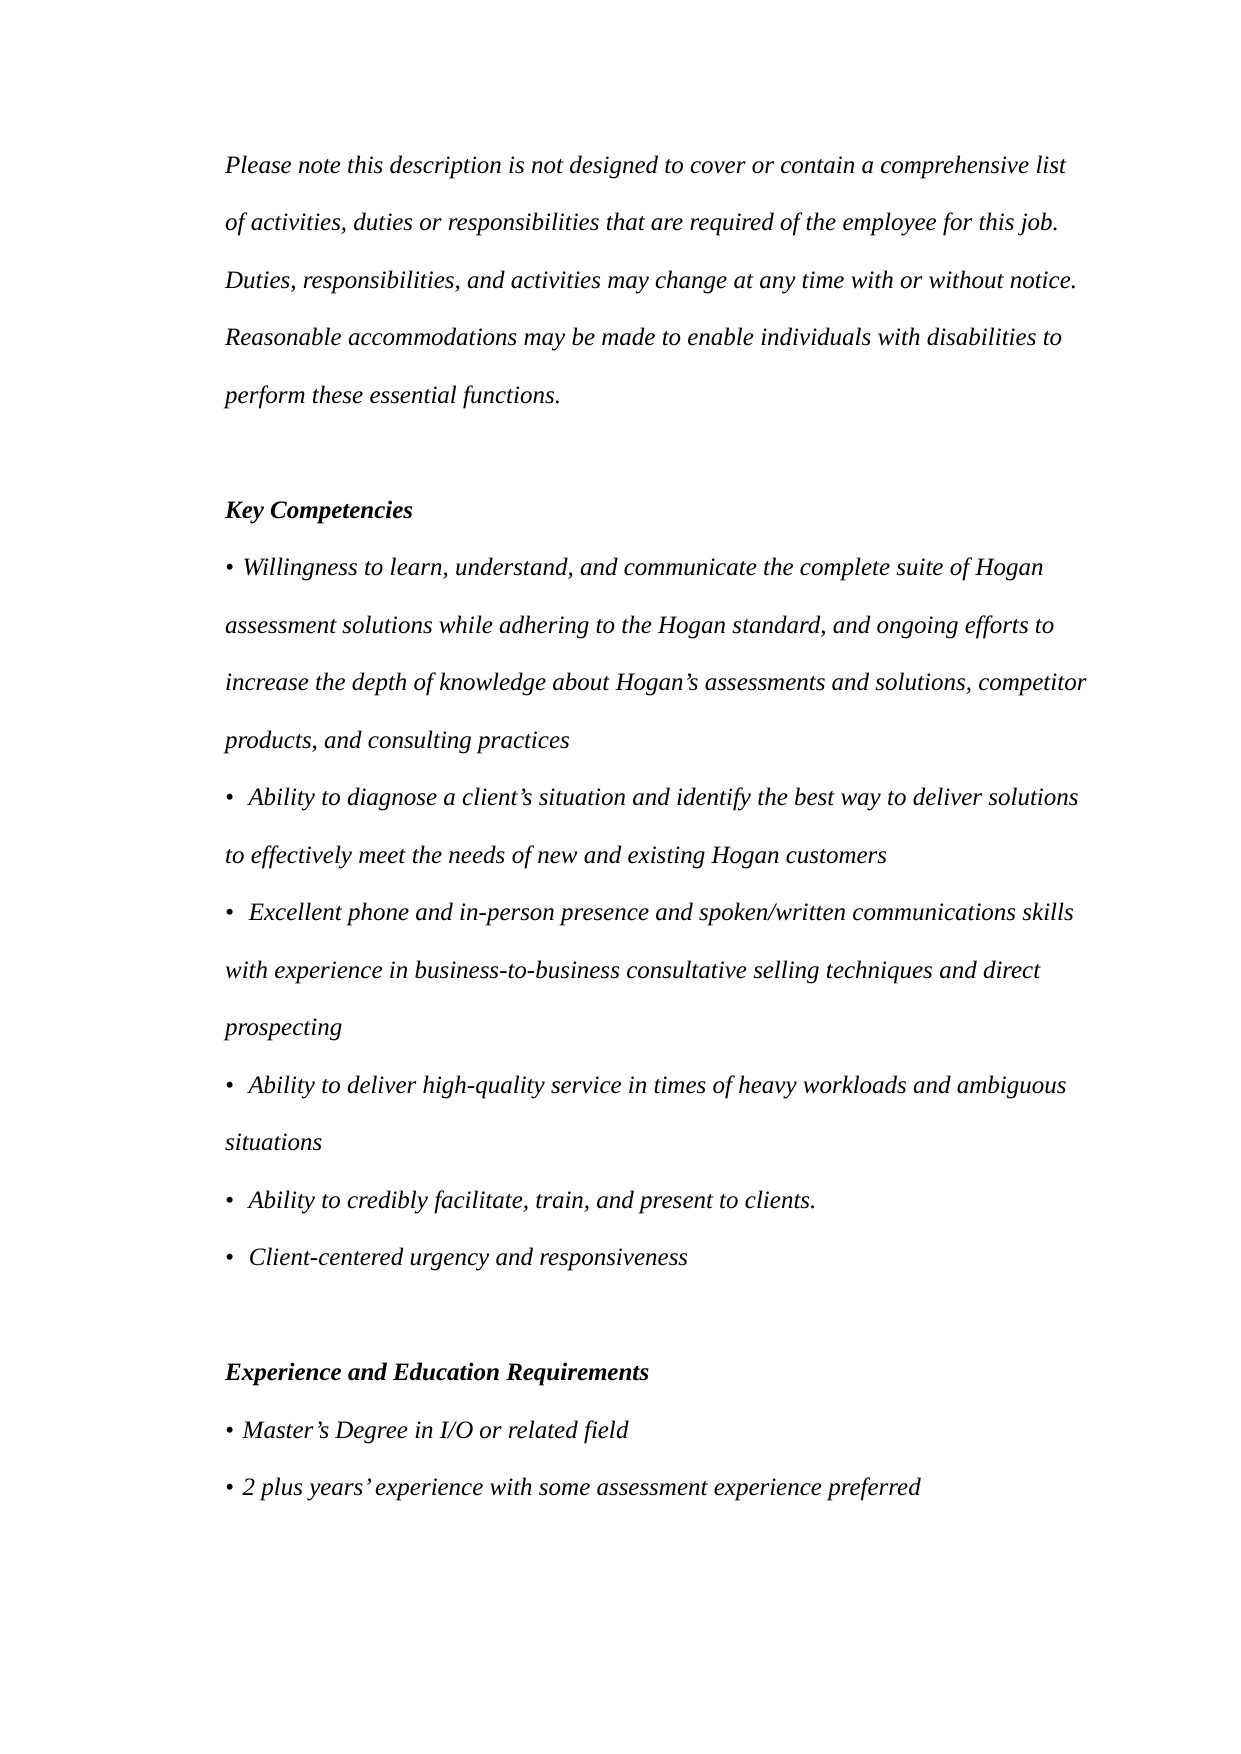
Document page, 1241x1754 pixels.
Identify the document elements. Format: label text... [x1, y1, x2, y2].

text Key Competencies [225, 495, 1090, 524]
text • Master’s Degree in I/O or related field • 2 plus years’ experience with some assessment experience preferred [225, 1415, 1090, 1501]
text Please note this description is not designed to cover or contain a comprehensive list of activities, duties or responsibilities that are required of the employee for this job. Duties, responsibilities, and activities may change at any time with or without notice. Reasonable accommodations may be made to enable individuals with disabilities to perform these essential functions. [225, 150, 1090, 409]
text Experience and Education Requirements [225, 1357, 1090, 1386]
text • Willingness to learn, understand, and communicate the complete suite of Hogan assessment solutions while adhering to the Hogan standard, and ongoing efforts to increase the depth of knowledge about Hogan’s assessments and solutions, competitor products, and consulting practices • Ability to diagnose a client’s situation and identify the best way to deliver solutions to effectively meet the needs of new and existing Hogan customers • Excellent phone and in-person presence and spoken/written communications skills with experience in business-to-business consultative selling techniques and direct prospecting • Ability to deliver high-quality service in times of heavy workloads and ambiguous situations • Ability to credibly facilitate, train, and present to clients. • Client-centered urgency and responsiveness [225, 552, 1090, 1271]
